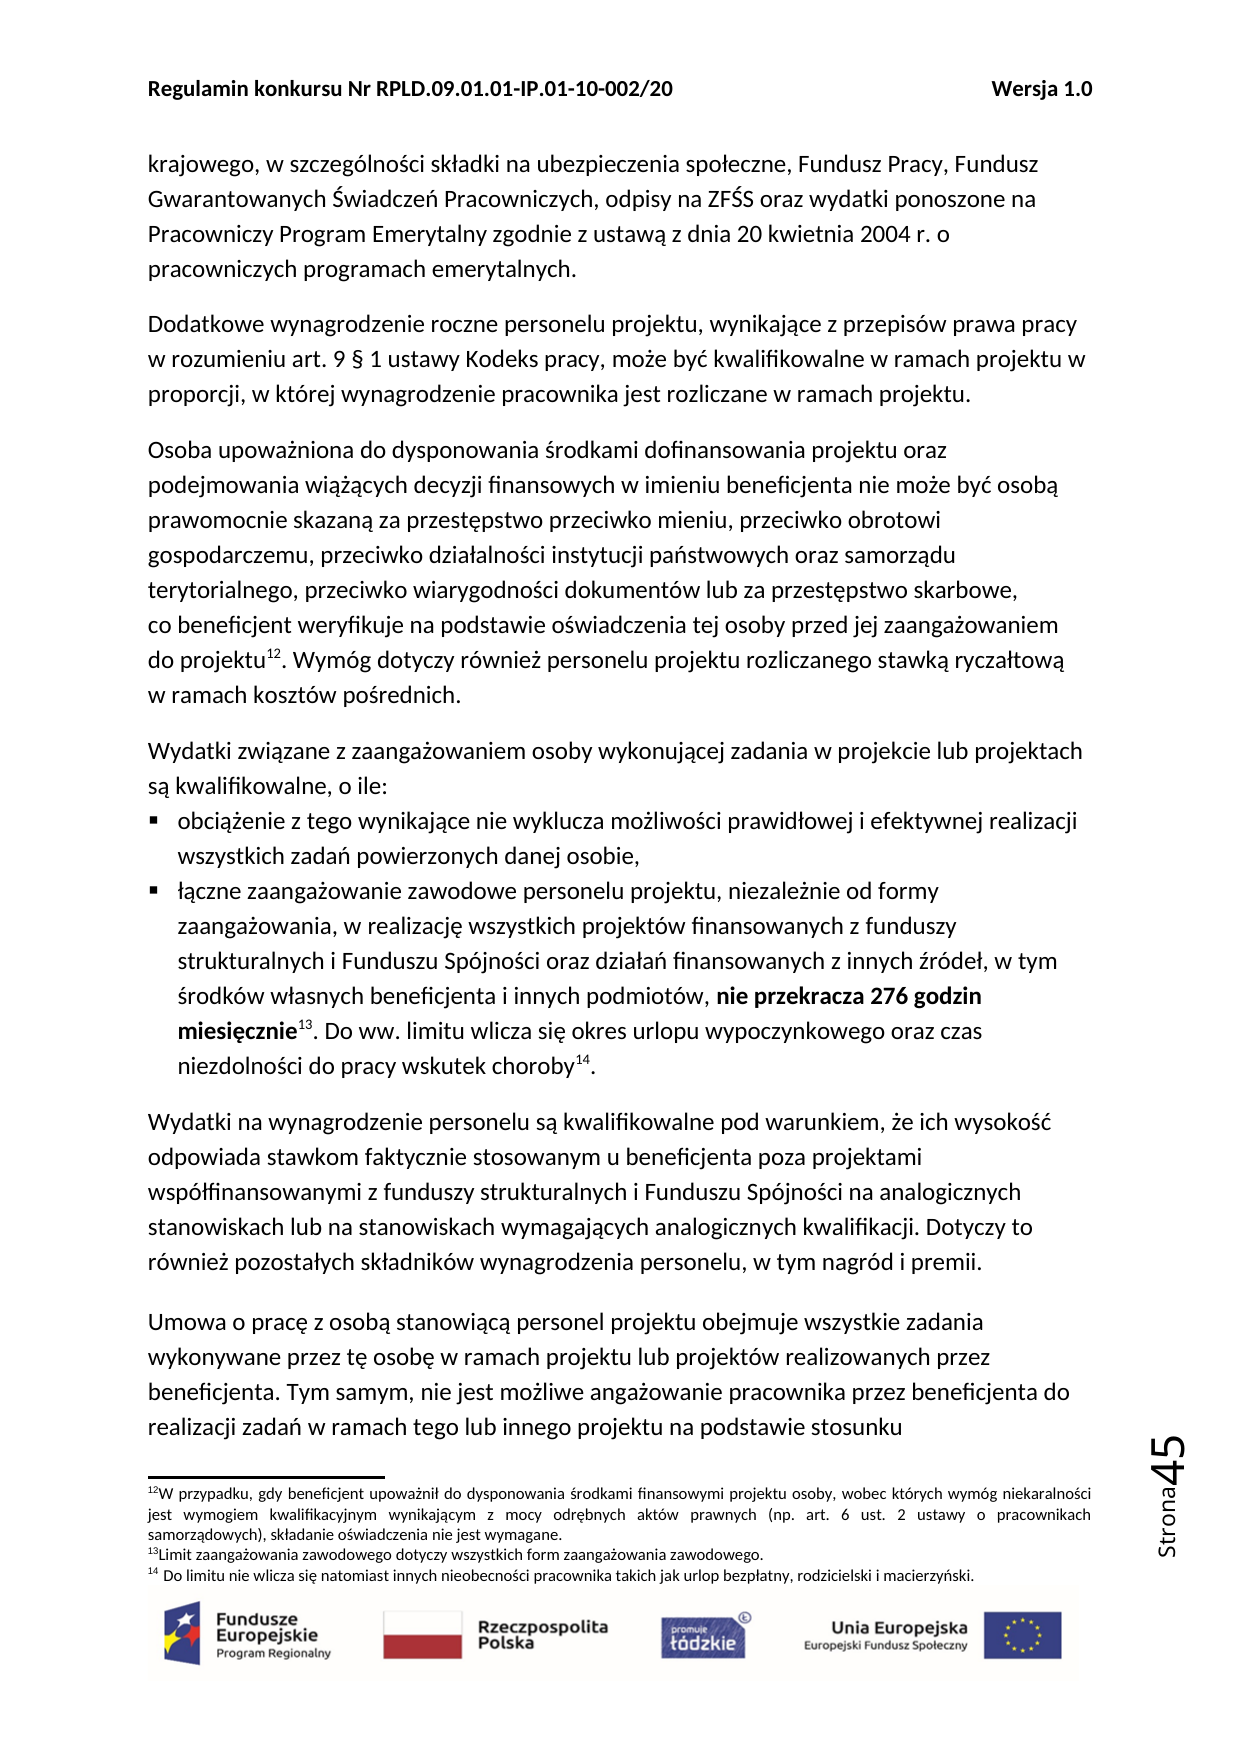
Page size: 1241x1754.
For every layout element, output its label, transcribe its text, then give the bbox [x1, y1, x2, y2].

list łączne zaangażowanie zawodowe personelu projektu, niezależnie od formy zaangażowania, w realizację wszystkich projektów finansowanych z funduszy strukturalnych i Funduszu Spójności oraz działań finansowanych z innych źródeł, w tym środków własnych beneficjenta i innych podmiotów, nie przekracza 276 godzin miesięcznie. Do ww. limitu wlicza się okres urlopu wypoczynkowego oraz czas niezdolności do pracy wskutek choroby. [148, 875, 1092, 1081]
text Osoba upoważniona do dysponowania środkami dofinansowania projektu oraz podejmowania wiążących decyzji finansowych w imieniu beneficjenta nie może być osobą prawomocnie skazaną za przestępstwo przeciwko mieniu, przeciwko obrotowi gospodarczemu, przeciwko działalności instytucji państwowych oraz samorządu terytorialnego, przeciwko wiarygodności dokumentów lub za przestępstwo skarbowe, co beneficjent weryfikuje na podstawie oświadczenia tej osoby przed jej zaangażowaniem do projektu. Wymóg dotyczy również personelu projektu rozliczanego stawką ryczałtową w ramach kosztów pośrednich. [148, 434, 1092, 710]
text Wydatki związane z zaangażowaniem osoby wykonującej zadania w projekcie lub projektach są kwalifikowalne, o ile: [148, 735, 1092, 801]
text Dodatkowe wynagrodzenie roczne personelu projektu, wynikające z przepisów prawa pracy w rozumieniu art. 9 § 1 ustawy Kodeks pracy, może być kwalifikowalne w ramach projektu w proporcji, w której wynagrodzenie pracownika jest rozliczane w ramach projektu. [148, 308, 1092, 409]
text Wydatki na wynagrodzenie personelu są kwalifikowalne pod warunkiem, że ich wysokość odpowiada stawkom faktycznie stosowanym u beneficjenta poza projektami współfinansowanymi z funduszy strukturalnych i Funduszu Spójności na analogicznych stanowiskach lub na stanowiskach wymagających analogicznych kwalifikacji. Dotyczy to również pozostałych składników wynagrodzenia personelu, w tym nagród i premii. [148, 1106, 1092, 1277]
picture [147, 1585, 1079, 1681]
list obciążenie z tego wynikające nie wyklucza możliwości prawidłowej i efektywnej realizacji wszystkich zadań powierzonych danej osobie, [148, 805, 1092, 871]
